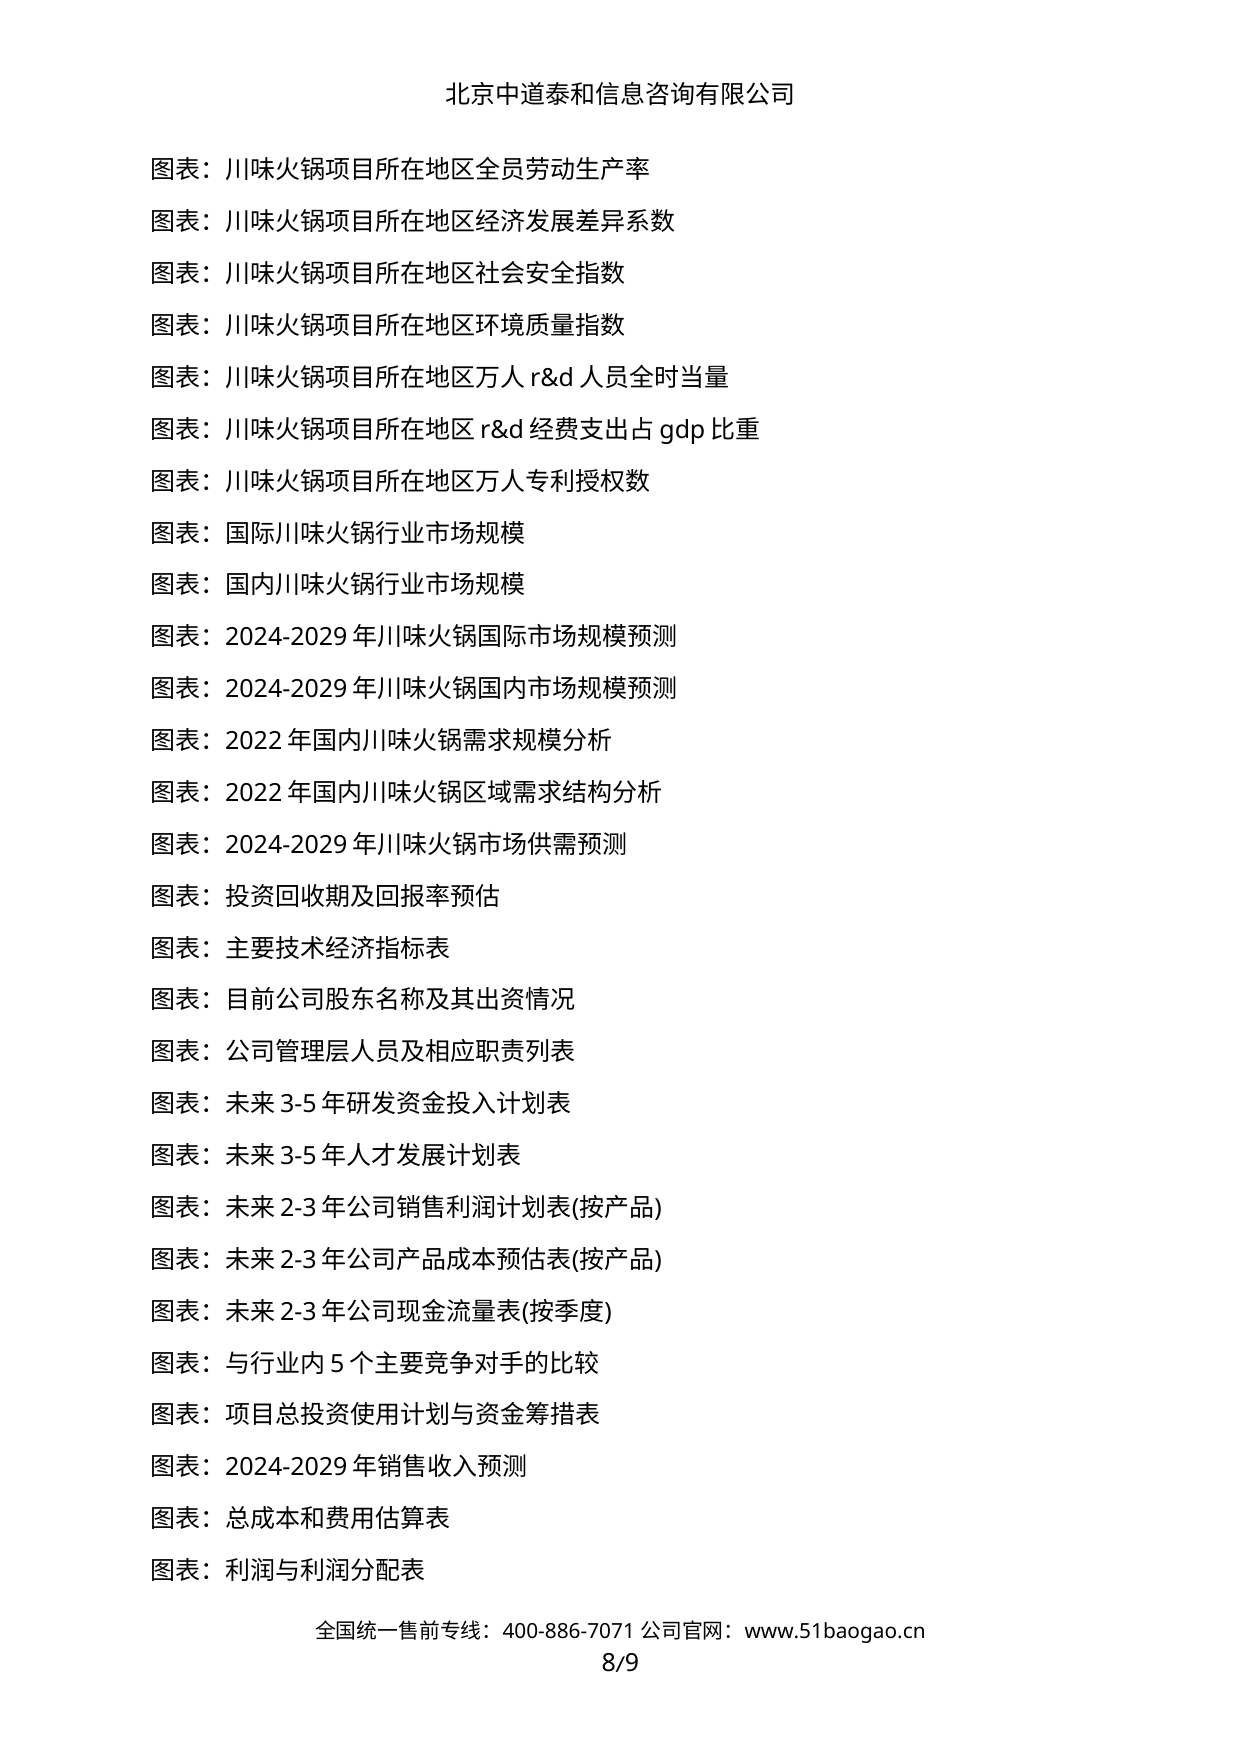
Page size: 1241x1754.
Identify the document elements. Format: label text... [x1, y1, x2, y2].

text 图表：未来2-3年公司现金流量表(按季度) [150, 1291, 1090, 1327]
text 图表：2022年国内川味火锅区域需求结构分析 [150, 772, 1090, 809]
text 图表：项目总投资使用计划与资金筹措表 [150, 1395, 1090, 1431]
text 图表：未来2-3年公司销售利润计划表(按产品) [150, 1187, 1090, 1224]
text 图表：国内川味火锅行业市场规模 [150, 565, 1090, 601]
text 图表：2024-2029年川味火锅国际市场规模预测 [150, 617, 1090, 653]
text 图表：川味火锅项目所在地区全员劳动生产率 [150, 150, 1090, 186]
text 图表：2022年国内川味火锅需求规模分析 [150, 721, 1090, 757]
text 图表：川味火锅项目所在地区万人r&d人员全时当量 [150, 357, 1090, 394]
text 图表：2024-2029年川味火锅市场供需预测 [150, 824, 1090, 861]
text 图表：川味火锅项目所在地区环境质量指数 [150, 306, 1090, 342]
text 图表：投资回收期及回报率预估 [150, 876, 1090, 912]
text 图表：川味火锅项目所在地区社会安全指数 [150, 254, 1090, 290]
text 图表：与行业内5个主要竞争对手的比较 [150, 1343, 1090, 1379]
text 图表：公司管理层人员及相应职责列表 [150, 1032, 1090, 1068]
text 图表：川味火锅项目所在地区r&d经费支出占gdp比重 [150, 409, 1090, 446]
text 图表：2024-2029年销售收入预测 [150, 1447, 1090, 1483]
text 图表：利润与利润分配表 [150, 1551, 1090, 1587]
text 图表：国际川味火锅行业市场规模 [150, 513, 1090, 549]
text 图表：总成本和费用估算表 [150, 1499, 1090, 1535]
text 图表：川味火锅项目所在地区万人专利授权数 [150, 461, 1090, 497]
text 图表：2024-2029年川味火锅国内市场规模预测 [150, 669, 1090, 705]
text 图表：未来2-3年公司产品成本预估表(按产品) [150, 1239, 1090, 1276]
text 图表：目前公司股东名称及其出资情况 [150, 980, 1090, 1016]
text 图表：未来3-5年研发资金投入计划表 [150, 1084, 1090, 1120]
text 图表：未来3-5年人才发展计划表 [150, 1136, 1090, 1172]
text 图表：川味火锅项目所在地区经济发展差异系数 [150, 202, 1090, 238]
text 图表：主要技术经济指标表 [150, 928, 1090, 964]
